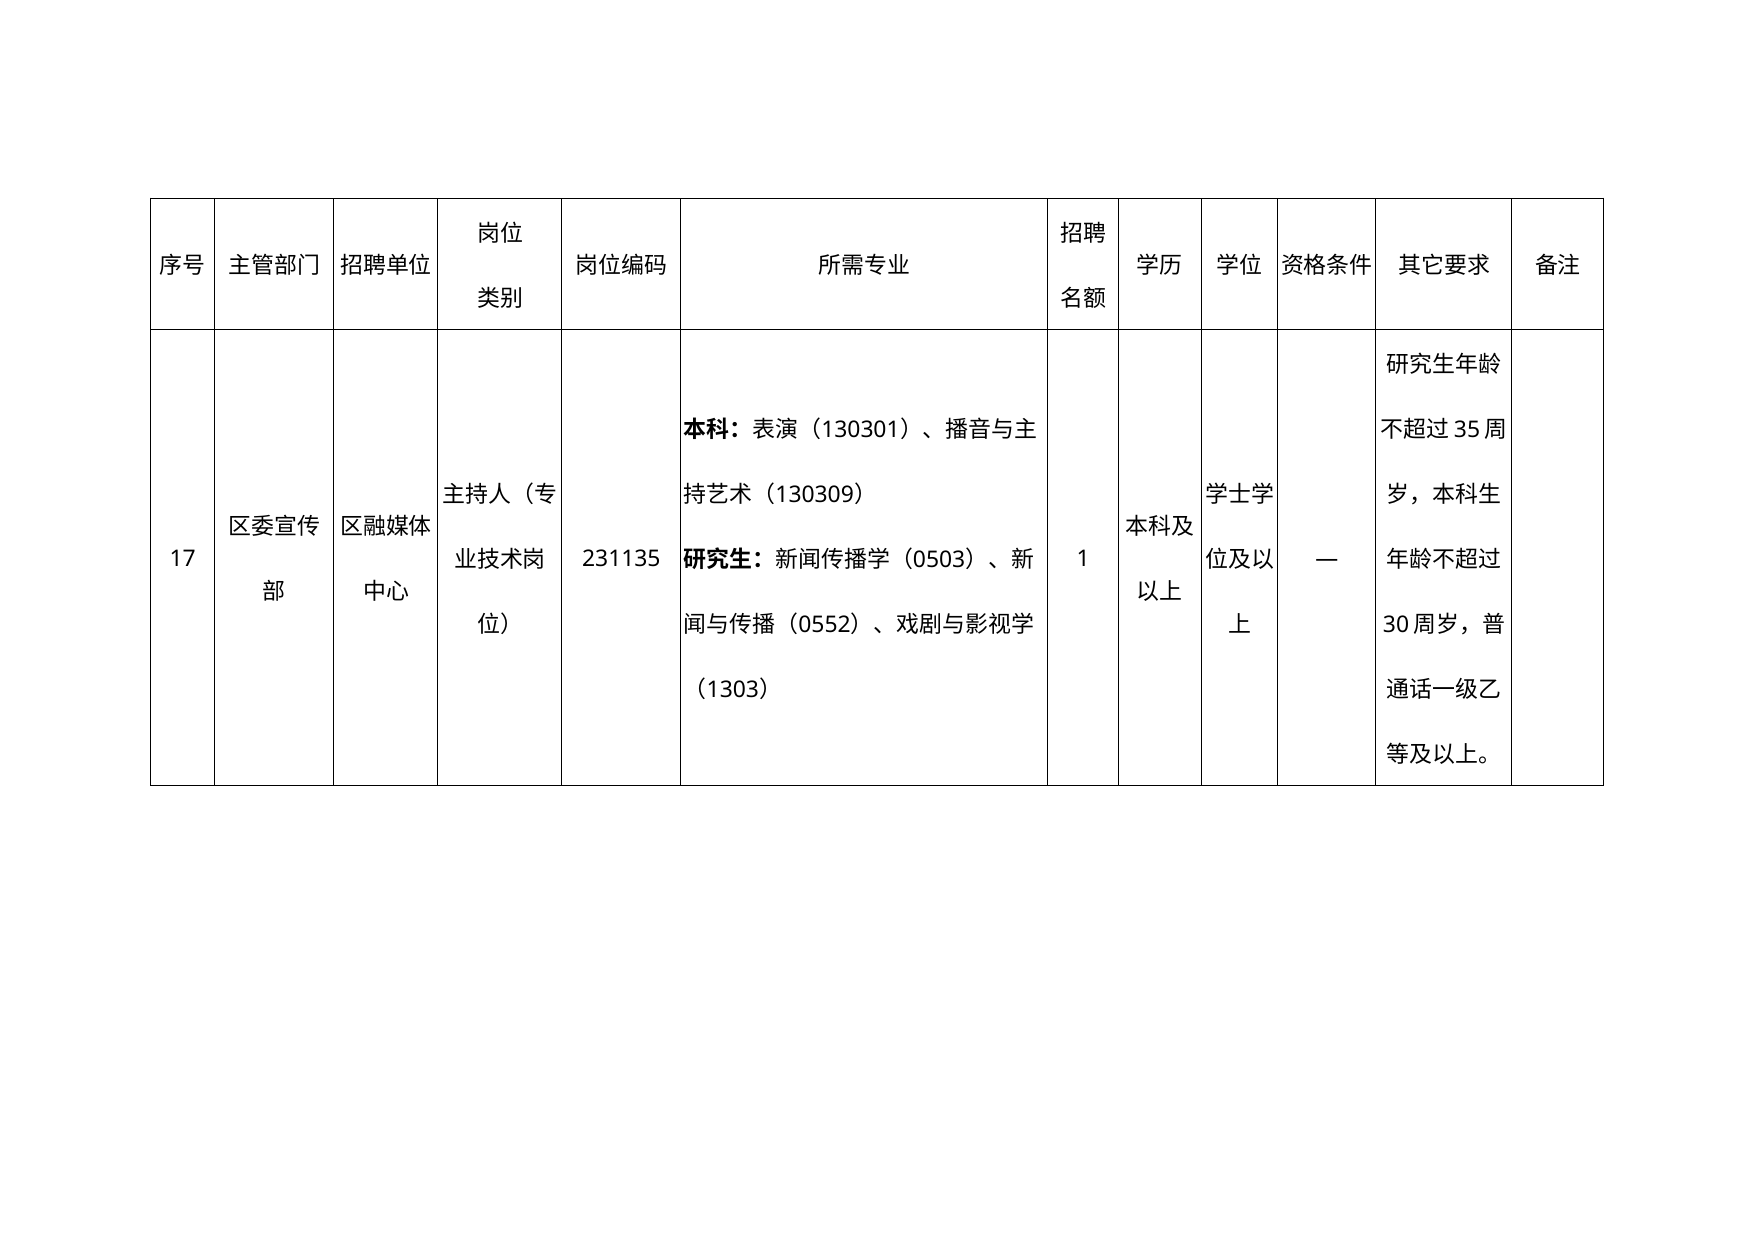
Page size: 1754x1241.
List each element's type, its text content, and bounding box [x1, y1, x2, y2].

table_cell 1 [1048, 330, 1118, 785]
table_header 岗位编码 [562, 199, 680, 329]
table_cell 231135 [562, 330, 680, 785]
table_header 学历 [1119, 199, 1201, 329]
table_cell 本科：表演（130301）、播音与主持艺术（130309） 研究生：新闻传播学（0503）、新闻与传播（0552）、戏剧与影视学（1303） [681, 330, 1047, 785]
table_cell 区委宣传部 [215, 330, 333, 785]
table_cell 区融媒体中心 [334, 330, 437, 785]
table_header 所需专业 [681, 199, 1047, 329]
table_header 备注 [1512, 199, 1603, 329]
table_header 其它要求 [1376, 199, 1511, 329]
table_header 招聘单位 [334, 199, 437, 329]
table_cell 研究生年龄不超过35周岁，本科生年龄不超过30周岁，普通话一级乙等及以上。 [1376, 330, 1511, 785]
table_cell 学士学位及以上 [1202, 330, 1277, 785]
table_header 序号 [151, 199, 214, 329]
table_cell [1512, 330, 1603, 785]
table_header 学位 [1202, 199, 1277, 329]
table_cell 本科及以上 [1119, 330, 1201, 785]
table_header 资格条件 [1278, 199, 1375, 329]
table_cell — [1278, 330, 1375, 785]
table_header 主管部门 [215, 199, 333, 329]
table_cell 17 [151, 330, 214, 785]
table_header 招聘名额 [1048, 199, 1118, 329]
table_header 岗位 类别 [438, 199, 561, 329]
table_cell 主持人（专业技术岗位） [438, 330, 561, 785]
